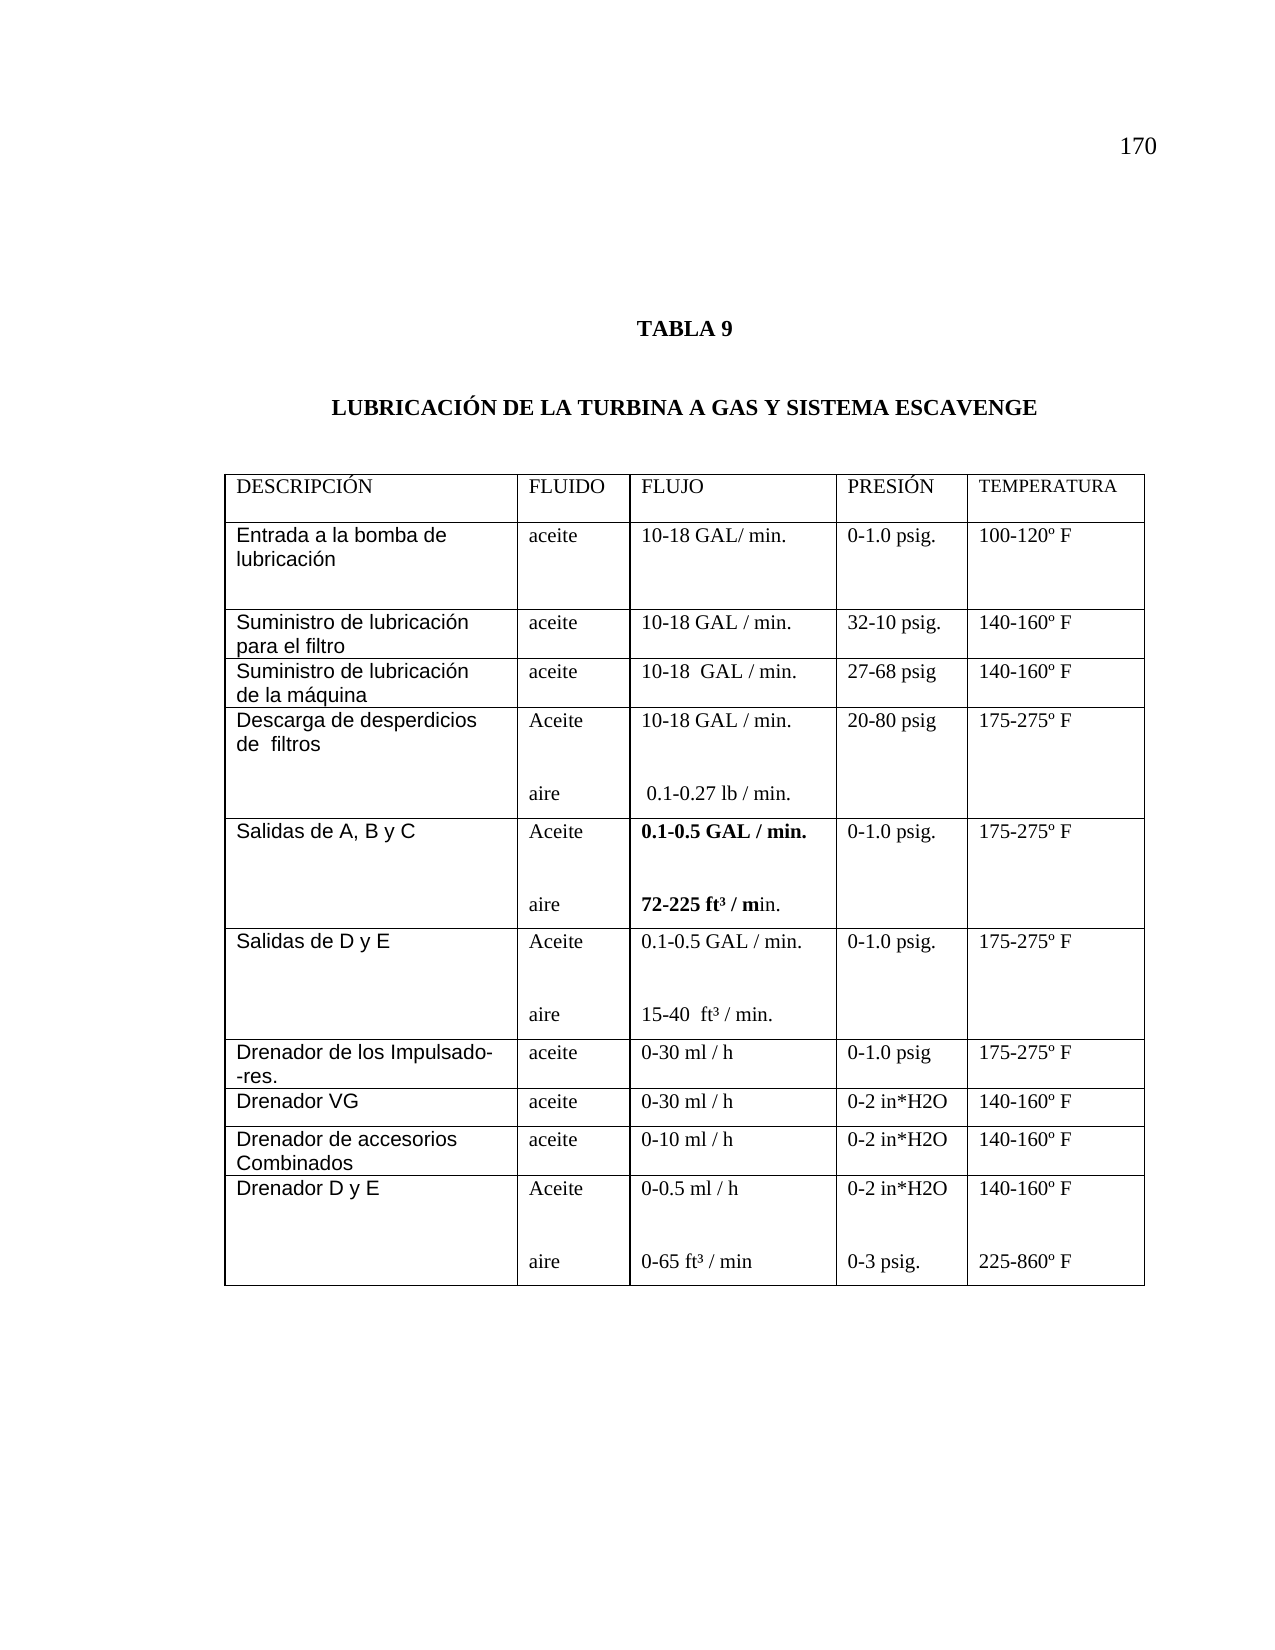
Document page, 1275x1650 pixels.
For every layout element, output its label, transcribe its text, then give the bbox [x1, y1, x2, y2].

table_cell 0-1.0 psig [837, 1040, 967, 1088]
table_cell aceite [518, 1040, 629, 1088]
table_header FLUJO [631, 475, 836, 522]
table_cell aceite [518, 1089, 629, 1126]
table_cell 10- / min. 0.1- / min. [631, 708, 836, 817]
table_cell Drenador VG [226, 1089, 517, 1126]
table_cell Aceite aire [518, 929, 629, 1039]
table_cell Salidas de D y E [226, 929, 517, 1039]
table_cell Drenador de los Impulsado- -res. [226, 1040, 517, 1088]
table_cell Aceite aire [518, 819, 629, 928]
table_cell 27-68 psig [837, 659, 967, 707]
table_cell 0.1- / min. 72- / min. [631, 819, 836, 928]
text TABLA 9 [236, 315, 1133, 342]
table_cell 0-30 ml / h [631, 1040, 836, 1088]
table_cell 10-18 GAL / min. [631, 659, 836, 707]
table_cell 0.1- / min. 15-40 ft³ / min. [631, 929, 836, 1039]
table_cell 0-30 ml / h [631, 1089, 836, 1126]
table_cell 0-1.0 psig. [837, 929, 967, 1039]
table_cell 175-275º F [968, 708, 1144, 817]
table_cell 10-18 GAL/ min. [631, 523, 836, 609]
table_cell Drenador de accesorios Combinados [226, 1127, 517, 1174]
table_cell 140-160º F [968, 610, 1144, 658]
table_cell Salidas de A, B y C [226, 819, 517, 928]
table_cell 175-275º F [968, 1040, 1144, 1088]
table_header TEMPERATURA [968, 475, 1144, 522]
table_cell 140-160º F 225-860º F [968, 1176, 1144, 1285]
table_cell Aceite aire [518, 1176, 629, 1285]
table_cell aceite [518, 610, 629, 658]
table_cell 0-10 ml / h [631, 1127, 836, 1174]
table_cell 0-2 in*H2O [837, 1089, 967, 1126]
table_cell Drenador D y E [226, 1176, 517, 1285]
table_header FLUIDO [518, 475, 629, 522]
table_cell Entrada a la bomba de lubricación [226, 523, 517, 609]
table_cell 0-0.5 ml / h 0- / min [631, 1176, 836, 1285]
table_header PRESIÓN [837, 475, 967, 522]
table_cell 32-10 psig. [837, 610, 967, 658]
table_cell aceite [518, 659, 629, 707]
table_cell 0-2 in*H2O 0-3 psig. [837, 1176, 967, 1285]
table_cell aceite [518, 523, 629, 609]
table_cell Aceite aire [518, 708, 629, 817]
table_cell 0-2 in*H2O [837, 1127, 967, 1174]
table_cell 20-80 psig [837, 708, 967, 817]
table_cell 0-1.0 psig. [837, 523, 967, 609]
text LUBRICACIÓN DE GAS Y SISTEMA ESCAVENGE [236, 394, 1133, 421]
table_cell Suministro de lubricación de la máquina [226, 659, 517, 707]
table_cell 0-1.0 psig. [837, 819, 967, 928]
table_cell 10- / min. [631, 610, 836, 658]
table_cell 175-275º F [968, 929, 1144, 1039]
table_cell 140-160º F [968, 1127, 1144, 1174]
table_cell 140-160º F [968, 659, 1144, 707]
table_header DESCRIPCIÓN [226, 475, 517, 522]
table_cell 175-275º F [968, 819, 1144, 928]
table_cell 100-120º F [968, 523, 1144, 609]
table_cell 140-160º F [968, 1089, 1144, 1126]
table_cell aceite [518, 1127, 629, 1174]
table_cell Suministro de lubricación para el filtro [226, 610, 517, 658]
table_cell Descarga de desperdicios de filtros [226, 708, 517, 817]
